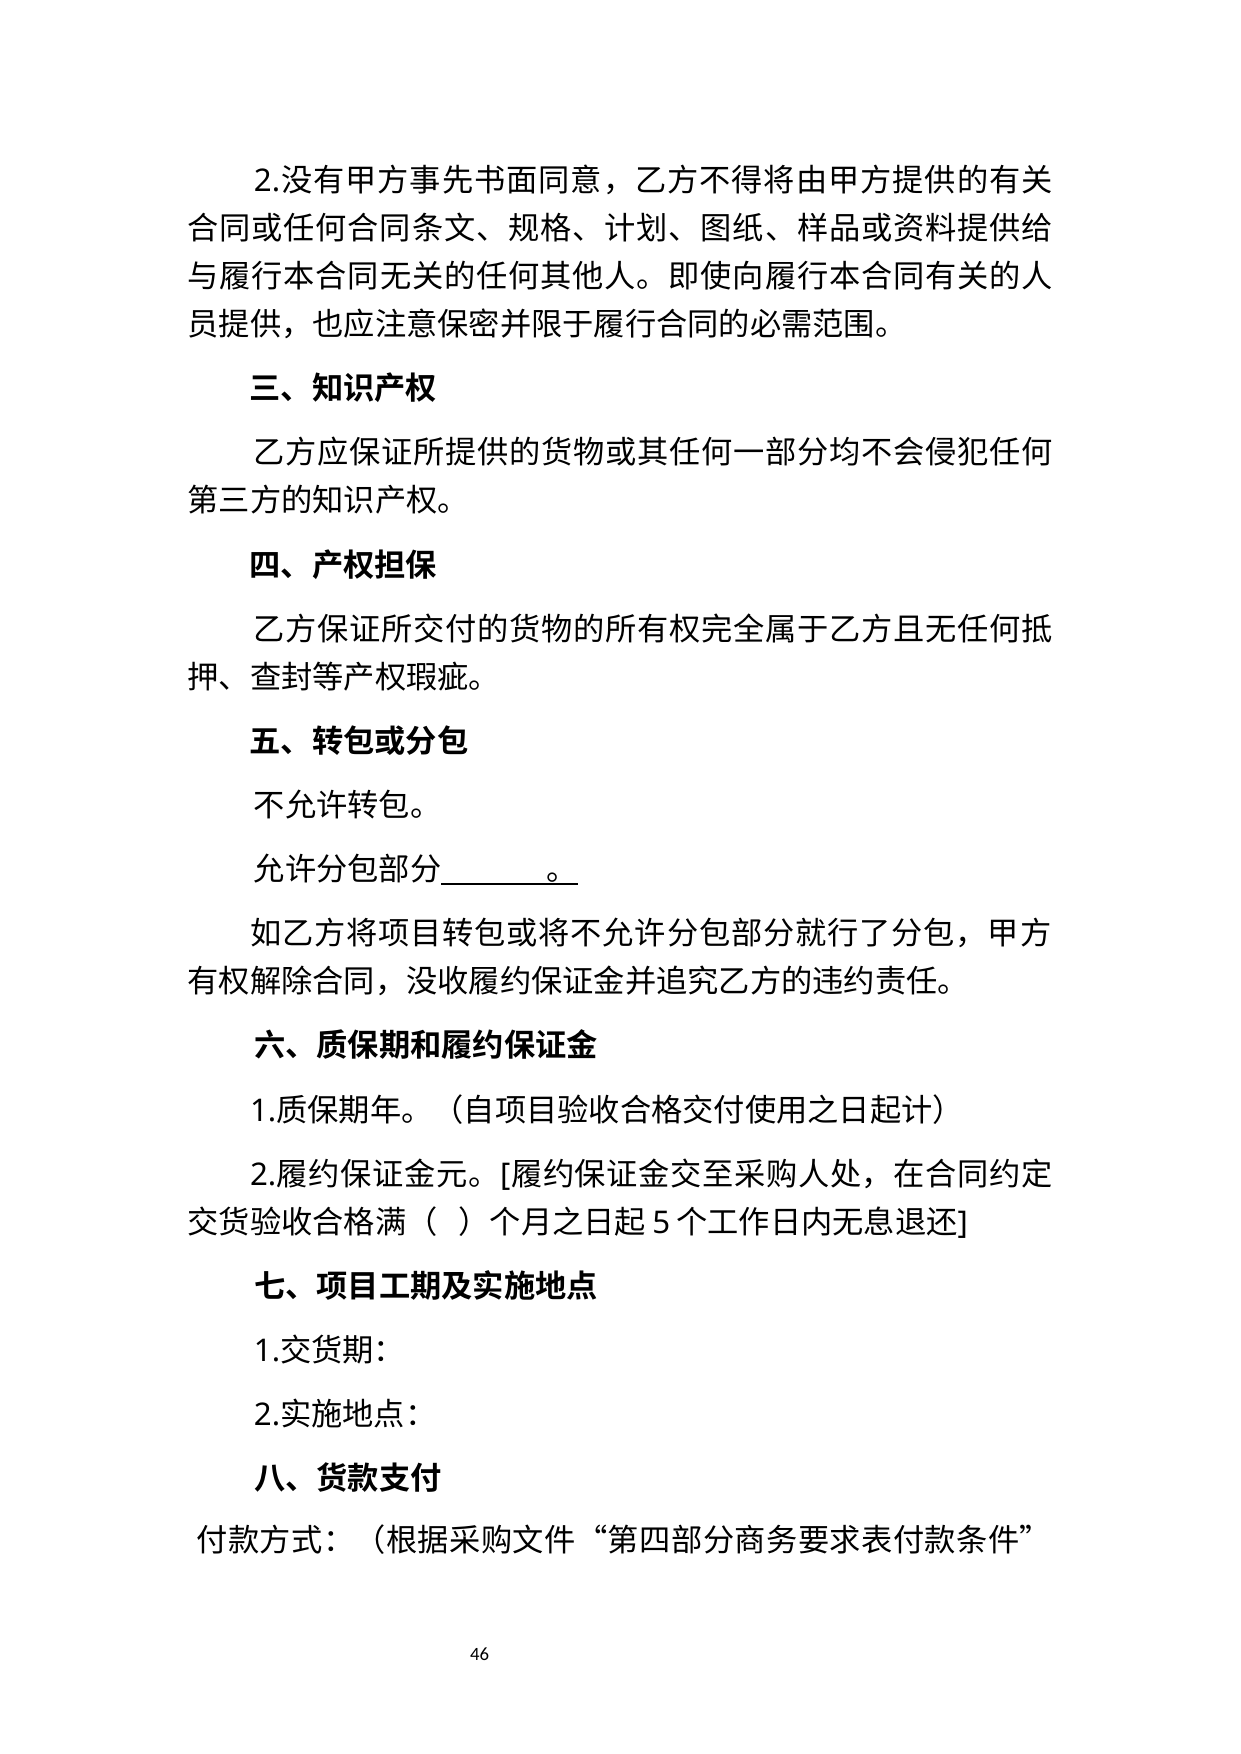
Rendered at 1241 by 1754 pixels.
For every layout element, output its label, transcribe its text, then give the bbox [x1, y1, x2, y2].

text 七、项目工期及实施地点 [187, 1259, 1053, 1307]
text 1.交货期： [187, 1323, 1053, 1371]
text 2.没有甲方事先书面同意，乙方不得将由甲方提供的有关合同或任何合同条文、规格、计划、图纸、样品或资料提供给与履行本合同无关的任何其他人。即使向履行本合同有关的人员提供，也应注意保密并限于履行合同的必需范围。 [187, 153, 1053, 345]
text 乙方应保证所提供的货物或其任何一部分均不会侵犯任何第三方的知识产权。 [187, 426, 1053, 521]
text 不允许转包。 [187, 778, 1053, 826]
text 2.实施地点： [187, 1387, 1053, 1435]
text 三、知识产权 [187, 361, 1053, 409]
text 1.质保期年。（自项目验收合格交付使用之日起计） [187, 1083, 1053, 1131]
text 六、质保期和履约保证金 [187, 1018, 1053, 1066]
text 五、转包或分包 [187, 714, 1053, 762]
text 2.履约保证金元。[履约保证金交至采购人处，在合同约定交货验收合格满（ ）个月之日起5个工作日内无息退还] [187, 1147, 1053, 1243]
text 四、产权担保 [187, 538, 1053, 586]
text 允许分包部分 。 [187, 842, 1053, 890]
text 八、货款支付 [187, 1451, 1053, 1499]
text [187, 1516, 1053, 1561]
text 乙方保证所交付的货物的所有权完全属于乙方且无任何抵押、查封等产权瑕疵。 [187, 602, 1053, 698]
text 如乙方将项目转包或将不允许分包部分就行了分包，甲方有权解除合同，没收履约保证金并追究乙方的违约责任。 [187, 906, 1053, 1002]
